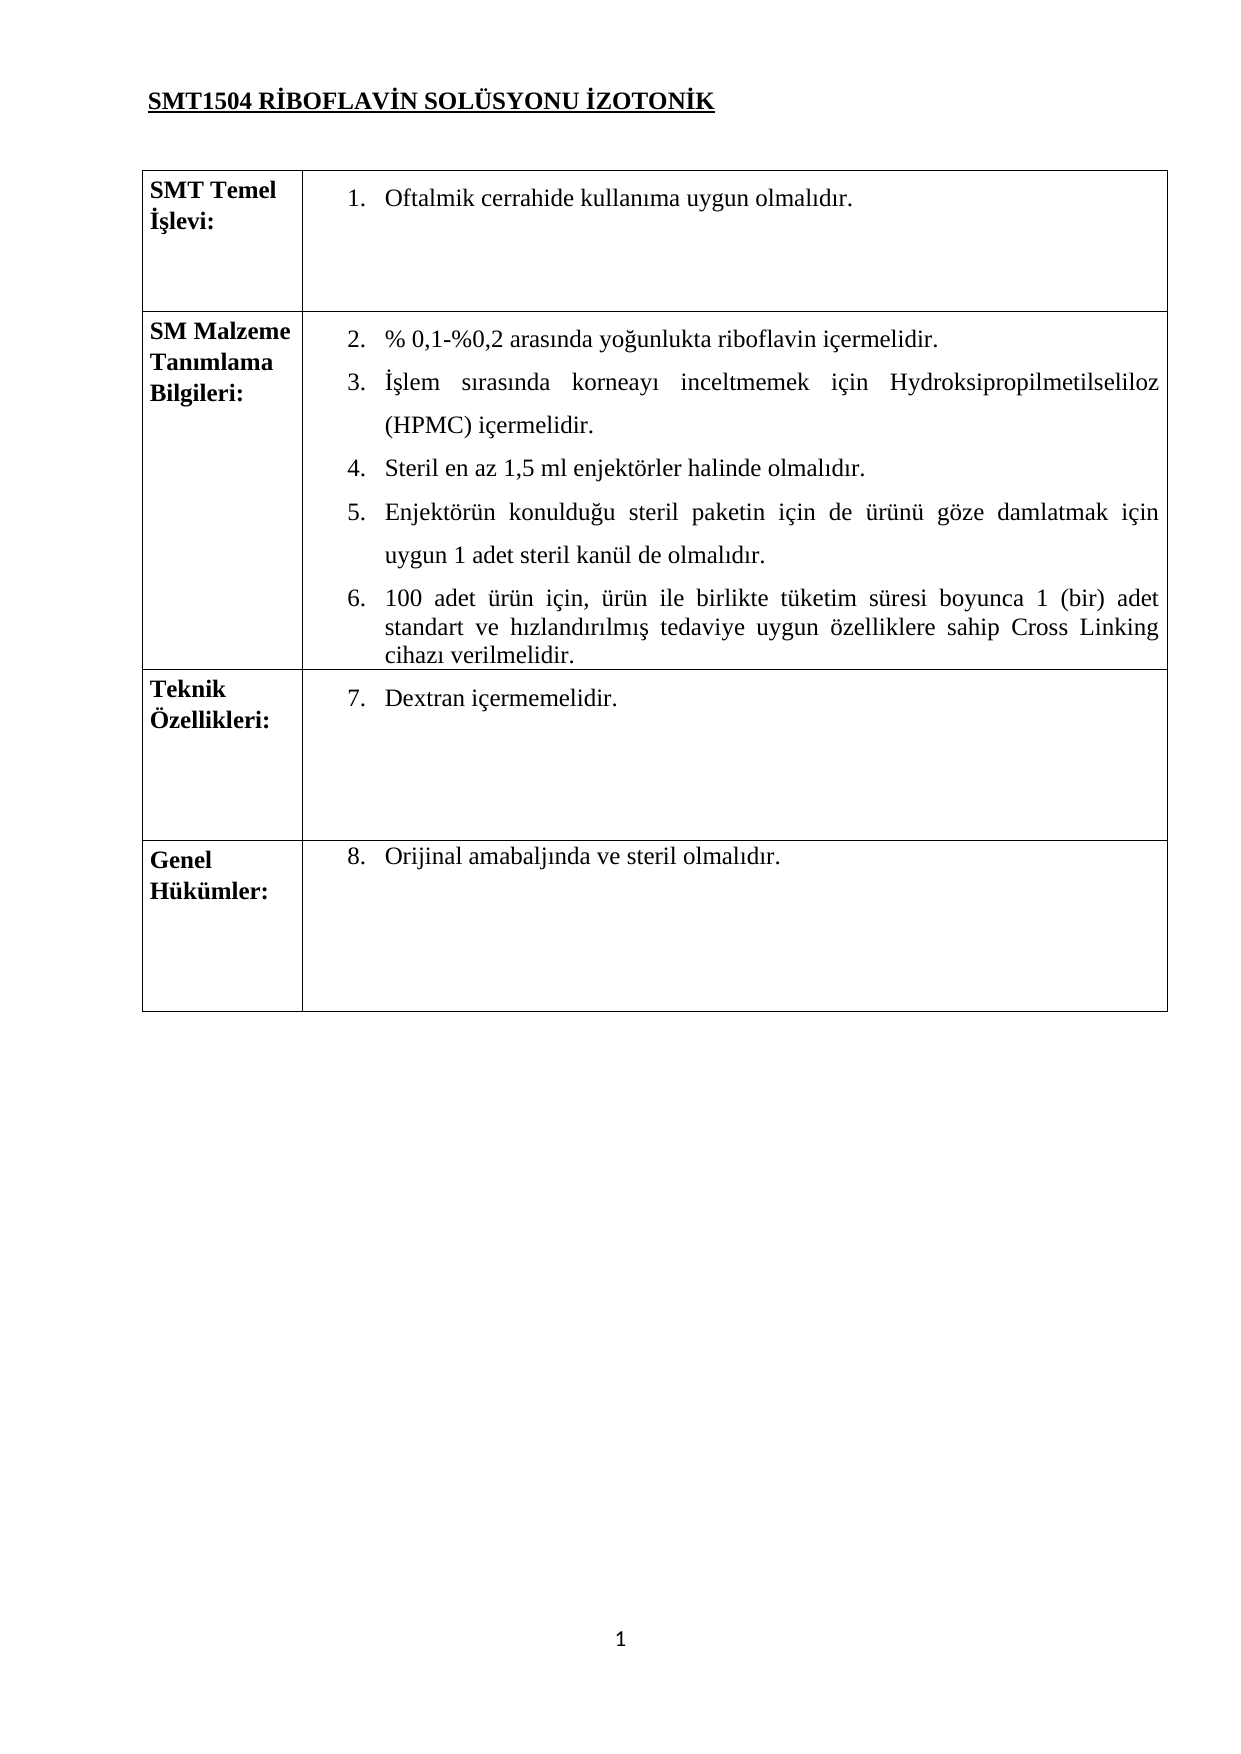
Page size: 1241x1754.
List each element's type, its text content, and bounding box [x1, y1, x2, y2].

table_cell Orijinal amabaljında ve steril olmalıdır. [303, 841, 1167, 1011]
table_header Oftalmik cerrahide kullanıma uygun olmalıdır. [303, 171, 1167, 311]
table_cell Teknik Özellikleri: [143, 670, 302, 840]
table_cell % 0,1-%0,2 arasında yoğunlukta riboflavin içermelidir. İşlem sırasında korneayı inceltmemek için Hydroksipropilmetilseliloz (HPMC) içermelidir. Steril en az 1,5 ml enjektörler halinde olmalıdır. Enjektörün konulduğu steril paketin için de ürünü göze damlatmak için uygun 1 adet steril kanül de olmalıdır. 100 adet ürün için, ürün ile birlikte tüketim süresi boyunca 1 (bir) adet standart ve hızlandırılmış tedaviye uygun özelliklere sahip Cross Linking cihazı verilmelidir. [303, 312, 1167, 669]
table_cell Genel Hükümler: [143, 841, 302, 1011]
table_cell Dextran içermemelidir. [303, 670, 1167, 840]
table_header SMT Temel İşlevi: [143, 171, 302, 311]
table_cell SM Malzeme Tanımlama Bilgileri: [143, 312, 302, 669]
